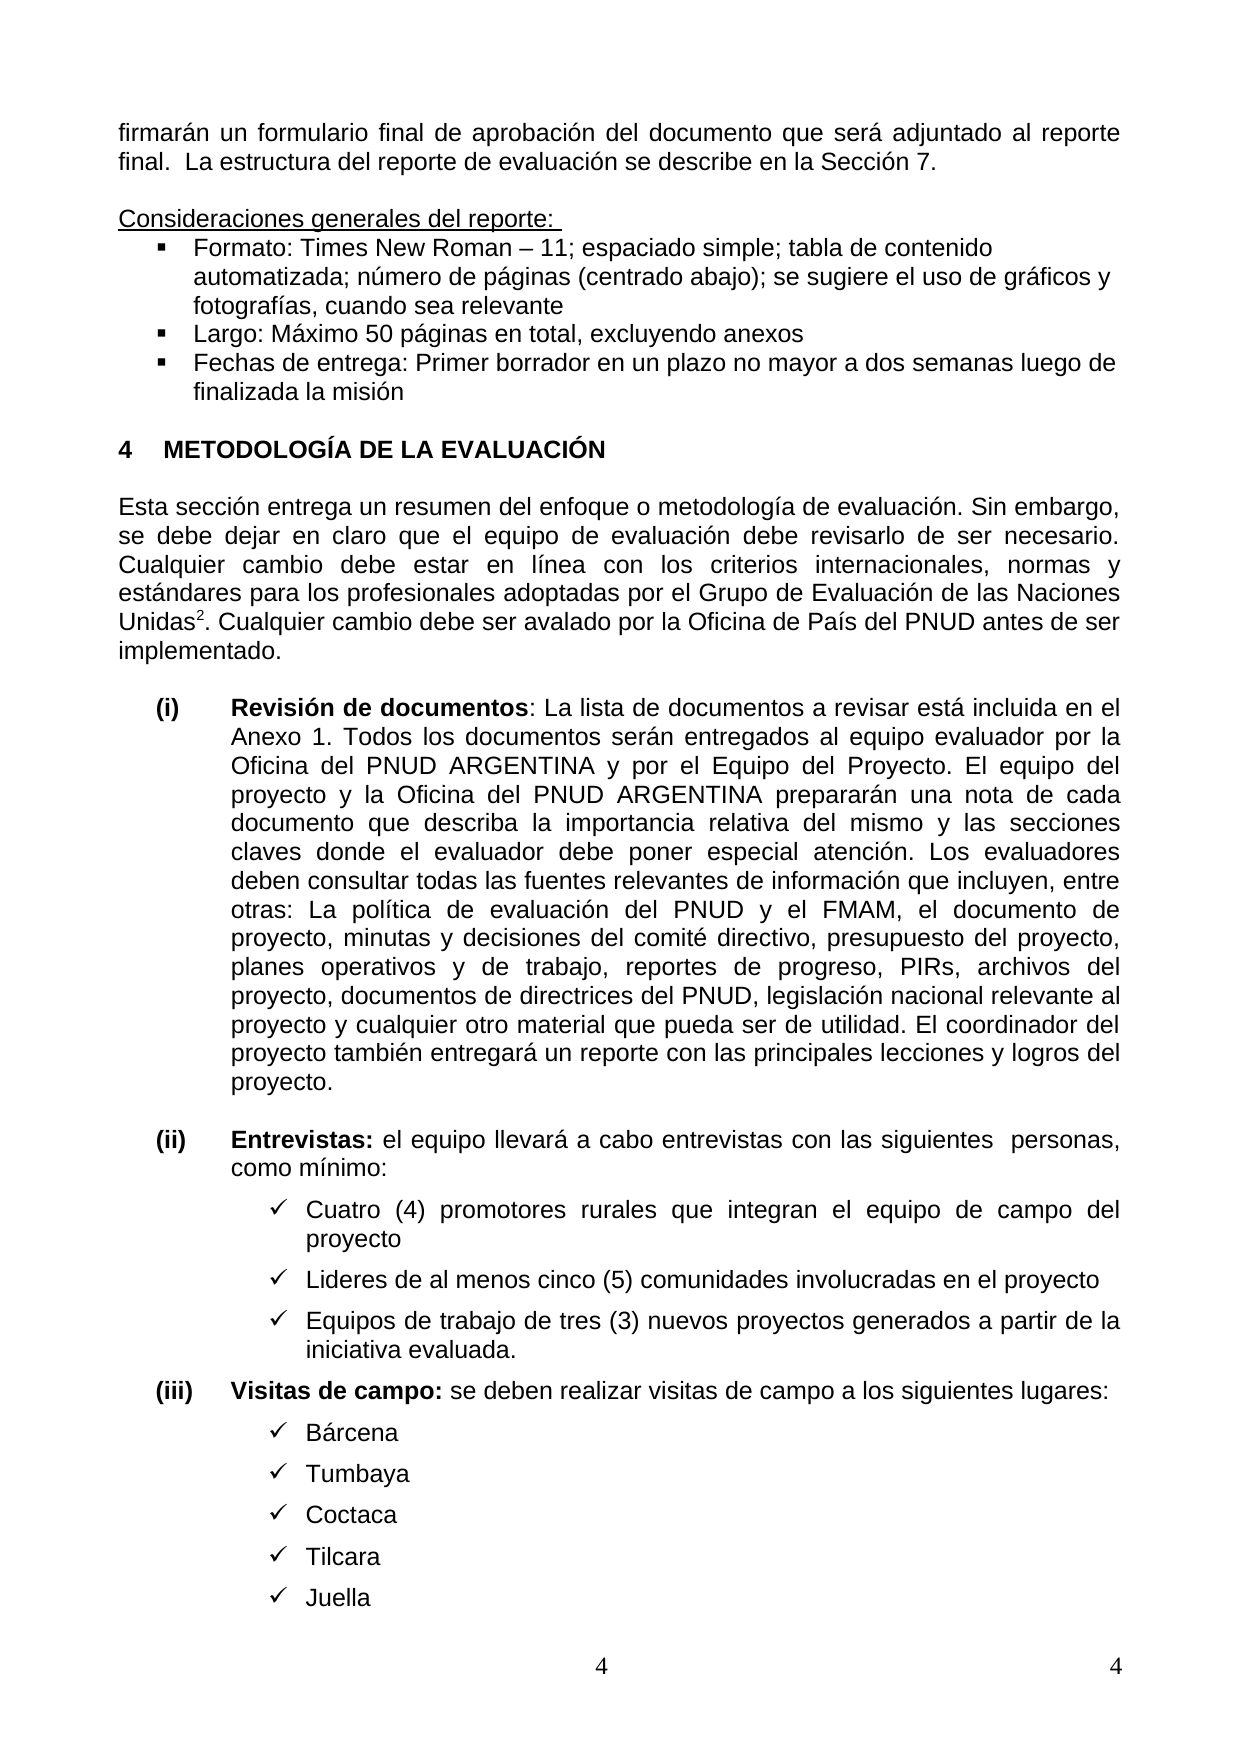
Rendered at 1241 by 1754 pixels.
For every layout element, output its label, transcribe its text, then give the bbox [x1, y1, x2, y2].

list Tumbaya [268, 1459, 1122, 1488]
list Revisión de documentos: La lista de documentos a revisar está incluida en el Anexo 1. Todos los documentos serán entregados al equipo evaluador por la Oficina del PNUD ARGENTINA y por el Equipo del Proyecto. El equipo del proyecto y la Oficina del PNUD ARGENTINA prepararán una nota de cada documento que describa la importancia relativa del mismo y las secciones claves donde el evaluador debe poner especial atención. Los evaluadores deben consultar todas las fuentes relevantes de información que incluyen, entre otras: La política de evaluación del PNUD y el FMAM, el documento de proyecto, minutas y decisiones del comité directivo, presupuesto del proyecto, planes operativos y de trabajo, reportes de progreso, PIRs, archivos del proyecto, documentos de directrices del PNUD, legislación nacional relevante al proyecto y cualquier otro material que pueda ser de utilidad. El coordinador del proyecto también entregará un reporte con las principales lecciones y logros del proyecto. [156, 693, 1122, 1096]
list Fechas de entrega: Primer borrador en un plazo no mayor a dos semanas luego de finalizada la misión [156, 348, 1122, 406]
list Lideres de al menos cinco (5) comunidades involucradas en el proyecto [268, 1265, 1122, 1294]
list Entrevistas: el equipo llevará a cabo entrevistas con las siguientes personas, como mínimo: [156, 1125, 1122, 1182]
list Equipos de trabajo de tres (3) nuevos proyectos generados a partir de la iniciativa evaluada. [268, 1306, 1122, 1364]
text Consideraciones generales del reporte: [118, 204, 1122, 233]
list Tilcara [268, 1542, 1122, 1570]
text Esta sección entrega un resumen del enfoque o metodología de evaluación. Sin embargo, se debe dejar en claro que el equipo de evaluación debe revisarlo de ser necesario. Cualquier cambio debe estar en línea con los criterios internacionales, normas y estándares para los profesionales adoptadas por el Grupo de Evaluación de las Naciones Unidas2. Cualquier cambio debe ser avalado por la Oficina de País del PNUD antes de ser implementado. [118, 492, 1122, 665]
subtitle METODOLOGÍA DE LA EVALUACIÓN [118, 435, 1122, 463]
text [118, 118, 1122, 176]
list Largo: Máximo 50 páginas en total, excluyendo anexos [156, 319, 1122, 348]
list Juella [268, 1583, 1122, 1612]
list Cuatro (4) promotores rurales que integran el equipo de campo del proyecto [268, 1195, 1122, 1252]
list Formato: Times New Roman – 11; espaciado simple; tabla de contenido automatizada; número de páginas (centrado abajo); se sugiere el uso de gráficos y fotografías, cuando sea relevante [156, 233, 1122, 319]
list Bárcena [268, 1417, 1122, 1446]
list Coctaca [268, 1500, 1122, 1529]
list Visitas de campo: se deben realizar visitas de campo a los siguientes lugares: [155, 1376, 1122, 1405]
